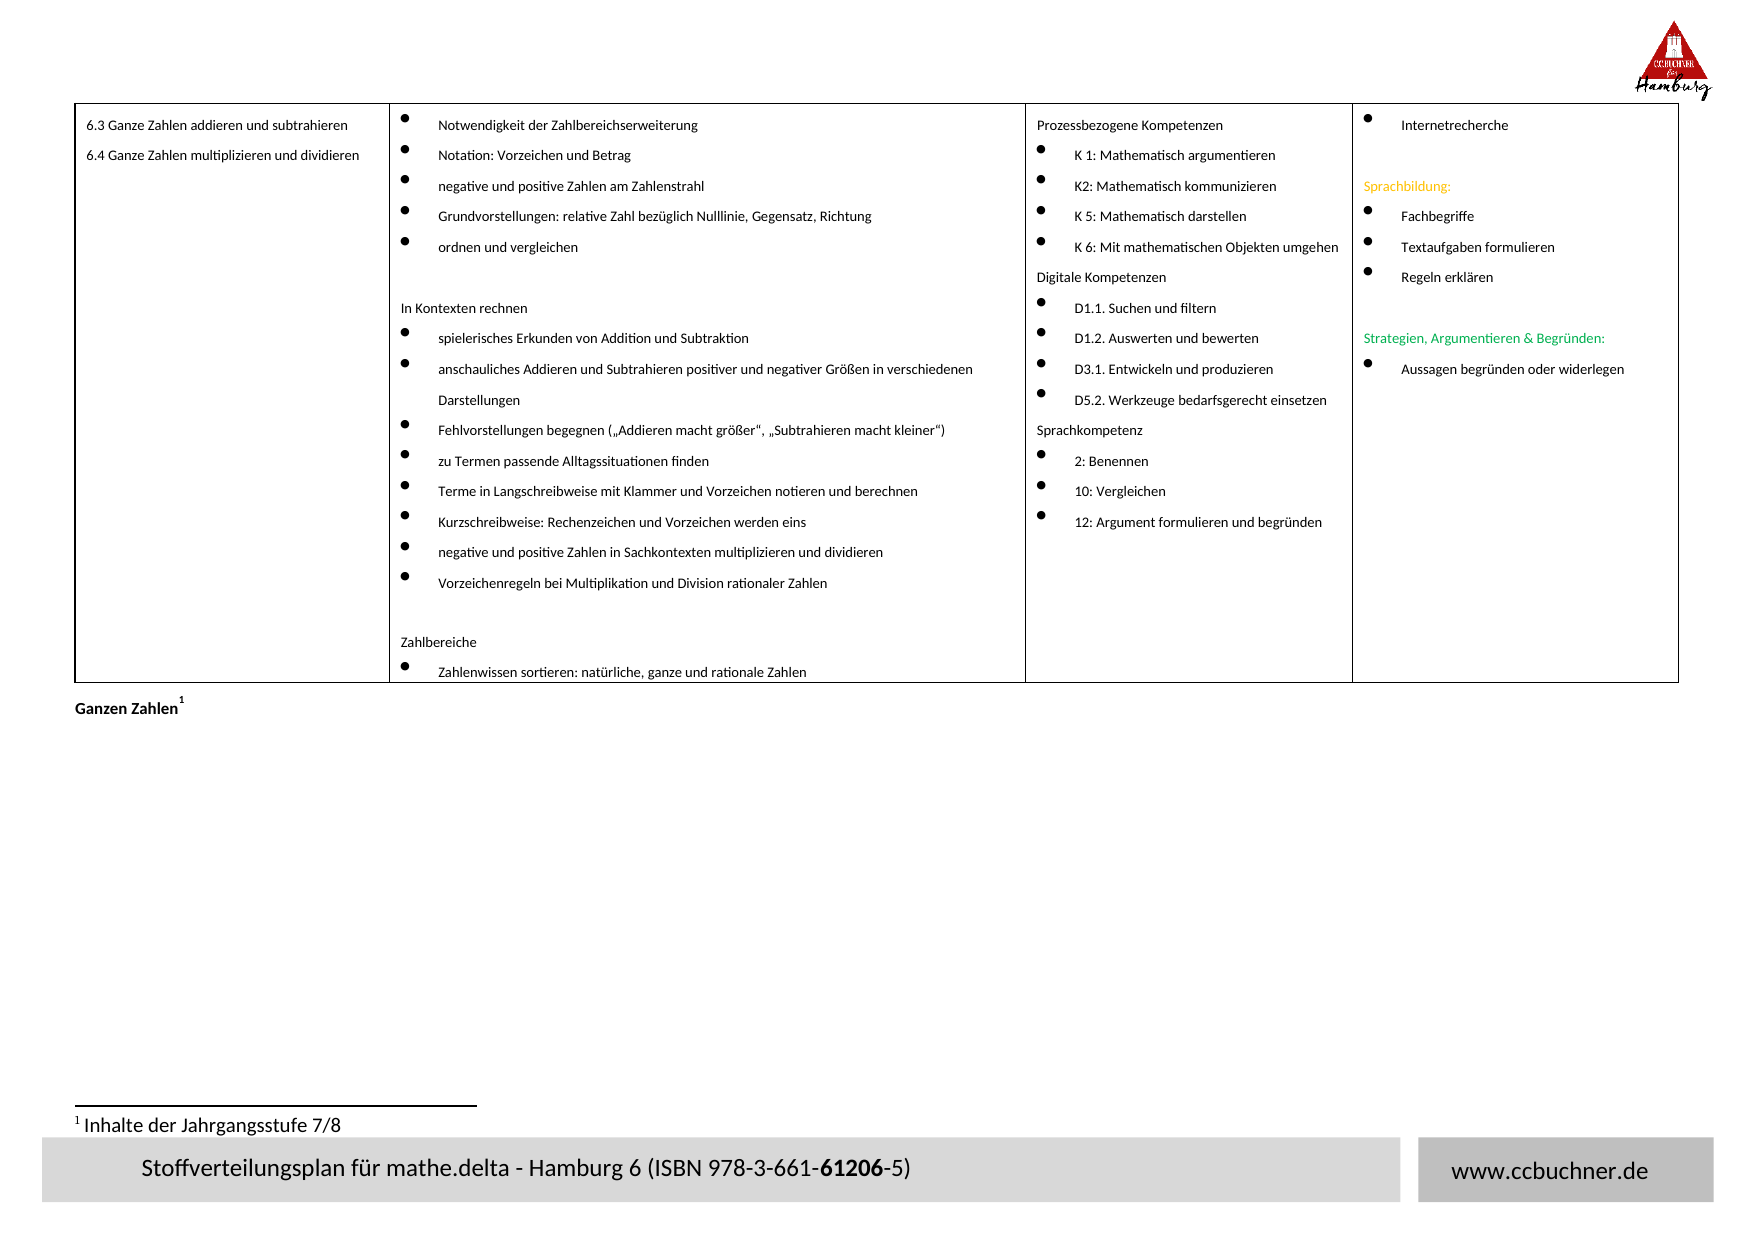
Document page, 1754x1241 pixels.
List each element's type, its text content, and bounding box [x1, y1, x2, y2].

picture [1628, 19, 1721, 103]
text Ganzen Zahlen [75, 683, 1679, 718]
